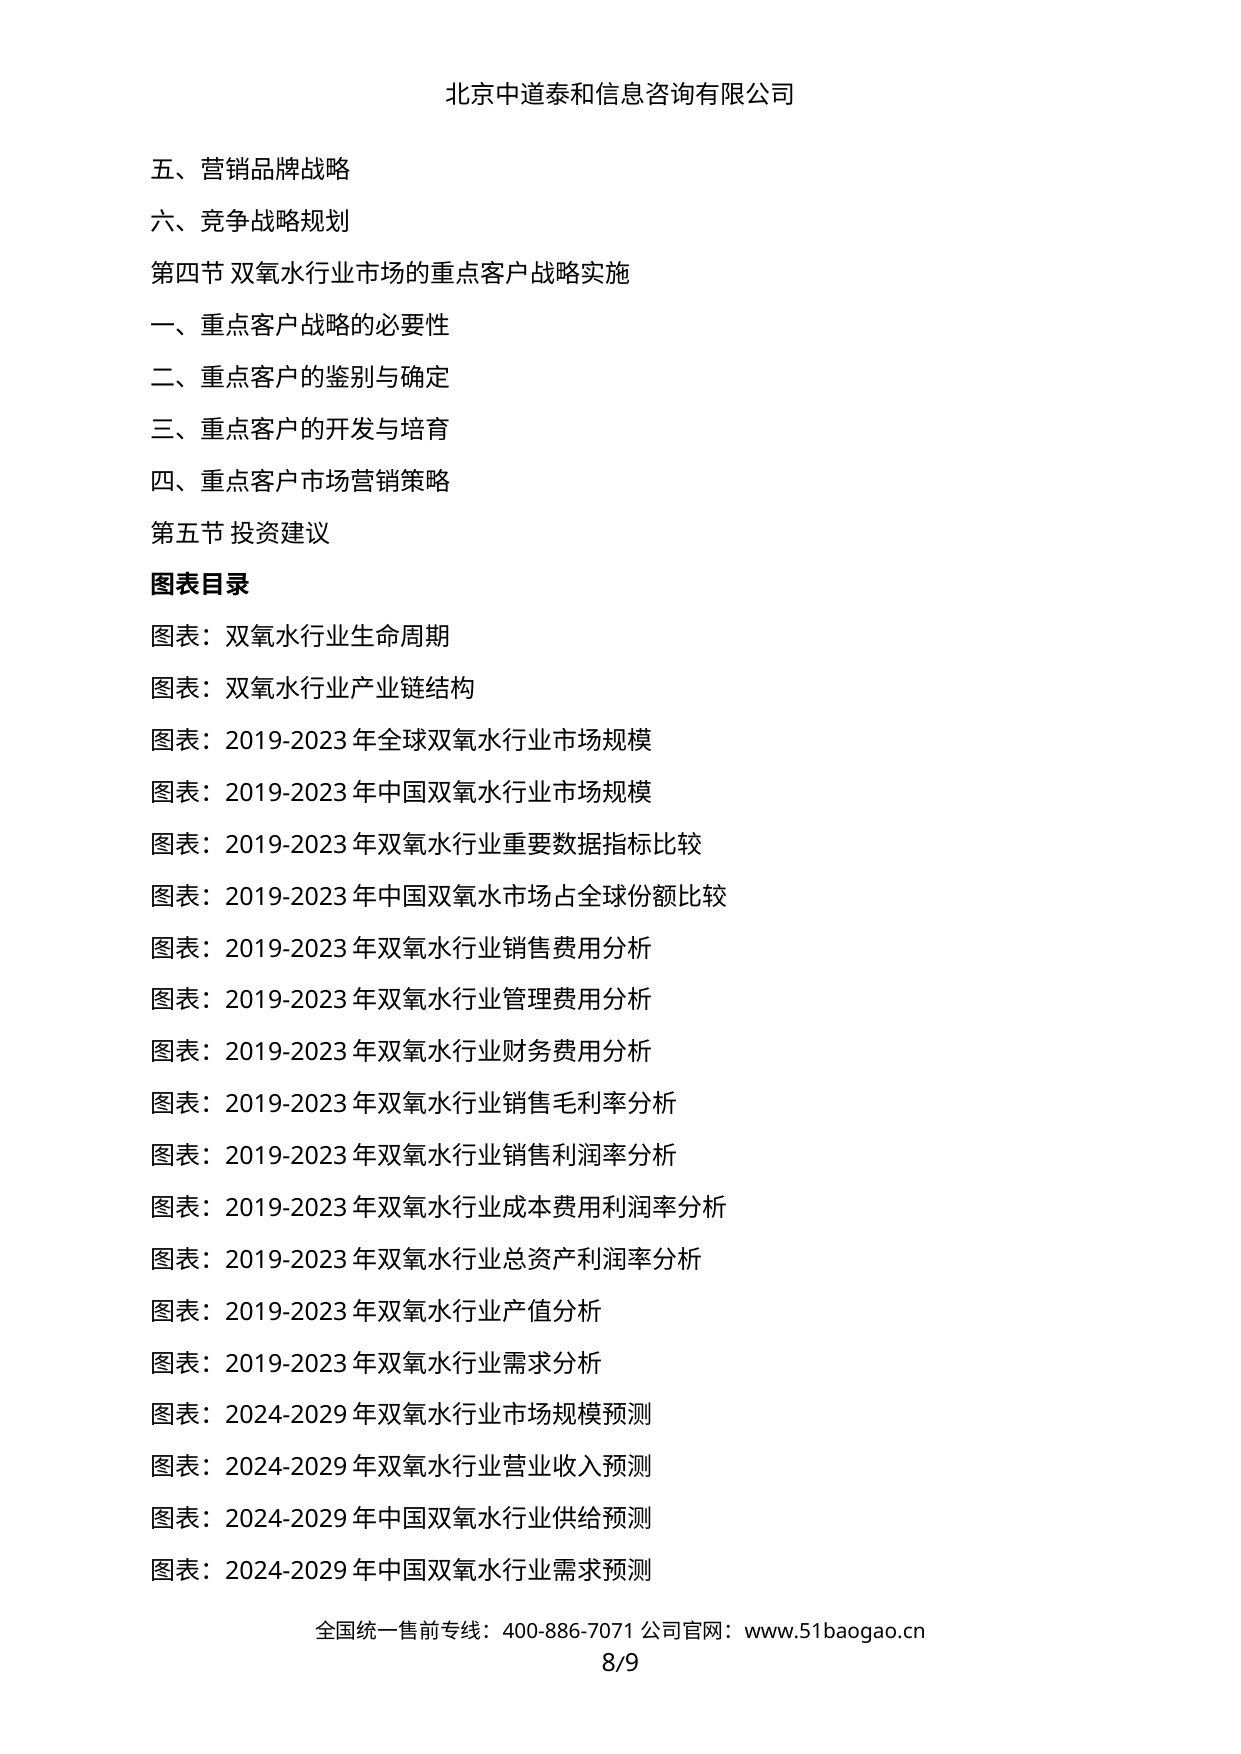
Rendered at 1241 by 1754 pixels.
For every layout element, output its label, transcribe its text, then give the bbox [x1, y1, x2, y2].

text 图表：2019-2023年双氧水行业总资产利润率分析 [150, 1239, 1090, 1276]
text 第四节 双氧水行业市场的重点客户战略实施 [150, 254, 1090, 290]
text 图表：2019-2023年双氧水行业销售费用分析 [150, 928, 1090, 964]
text 图表：2019-2023年双氧水行业管理费用分析 [150, 980, 1090, 1016]
text 图表目录 [150, 565, 1090, 601]
text 六、竞争战略规划 [150, 202, 1090, 238]
text 图表：2019-2023年中国双氧水市场占全球份额比较 [150, 876, 1090, 912]
text 图表：双氧水行业产业链结构 [150, 669, 1090, 705]
text 图表：2024-2029年双氧水行业营业收入预测 [150, 1447, 1090, 1483]
text 图表：2024-2029年中国双氧水行业供给预测 [150, 1499, 1090, 1535]
text 四、重点客户市场营销策略 [150, 461, 1090, 497]
text 图表：2019-2023年中国双氧水行业市场规模 [150, 772, 1090, 809]
text 图表：2019-2023年双氧水行业销售毛利率分析 [150, 1084, 1090, 1120]
text 图表：2019-2023年双氧水行业重要数据指标比较 [150, 824, 1090, 861]
text 图表：2019-2023年双氧水行业财务费用分析 [150, 1032, 1090, 1068]
text 图表：2024-2029年中国双氧水行业需求预测 [150, 1551, 1090, 1587]
text 五、营销品牌战略 [150, 150, 1090, 186]
text 图表：2024-2029年双氧水行业市场规模预测 [150, 1395, 1090, 1431]
text 一、重点客户战略的必要性 [150, 306, 1090, 342]
text 图表：2019-2023年双氧水行业需求分析 [150, 1343, 1090, 1379]
text 第五节 投资建议 [150, 513, 1090, 549]
text 三、重点客户的开发与培育 [150, 409, 1090, 446]
text 图表：2019-2023年双氧水行业产值分析 [150, 1291, 1090, 1327]
text 图表：2019-2023年双氧水行业成本费用利润率分析 [150, 1187, 1090, 1224]
text 二、重点客户的鉴别与确定 [150, 357, 1090, 394]
text 图表：2019-2023年全球双氧水行业市场规模 [150, 721, 1090, 757]
text 图表：2019-2023年双氧水行业销售利润率分析 [150, 1136, 1090, 1172]
text 图表：双氧水行业生命周期 [150, 617, 1090, 653]
